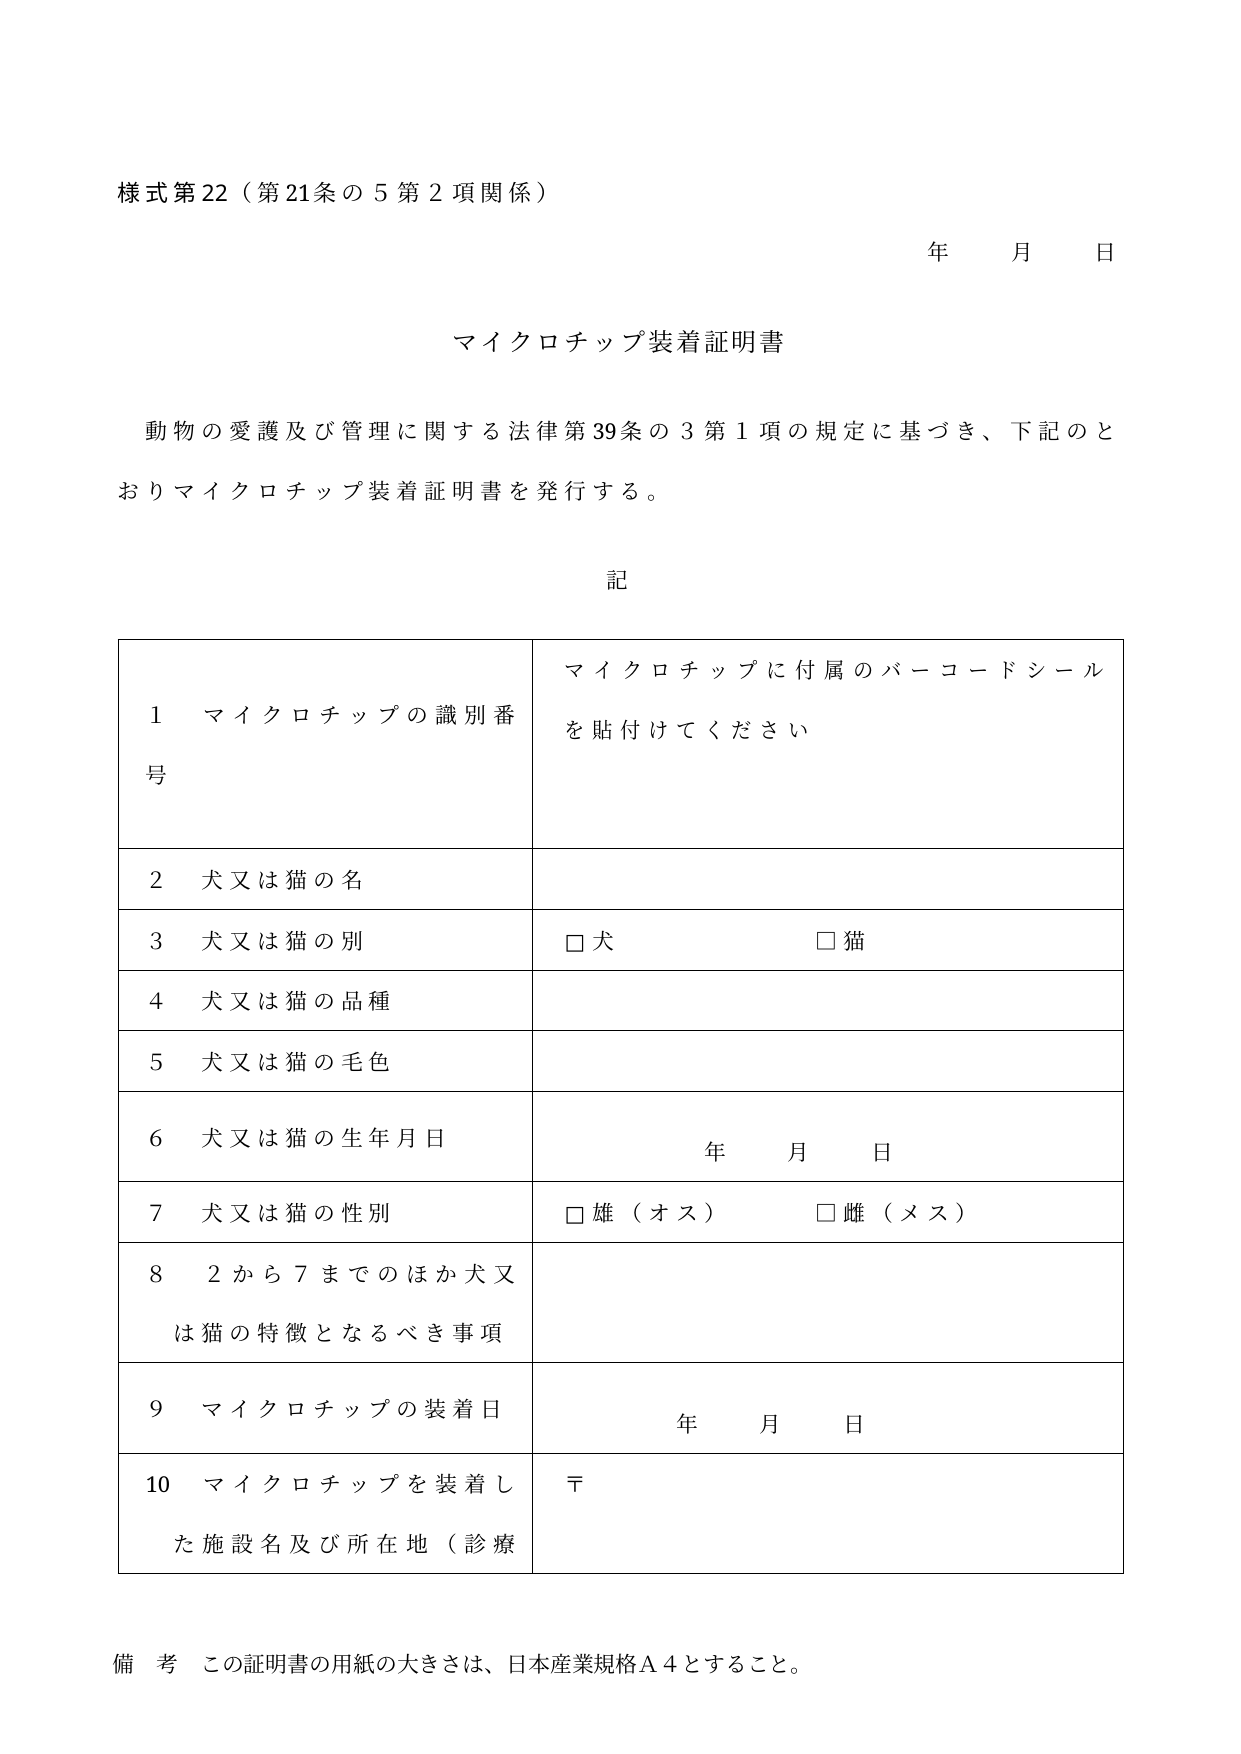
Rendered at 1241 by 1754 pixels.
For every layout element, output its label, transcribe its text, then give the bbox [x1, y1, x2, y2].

table_cell [533, 1243, 1123, 1362]
table_cell ３ 犬又は猫の別 [119, 910, 532, 969]
table_header １ マイクロチップの識別番号 [119, 640, 532, 848]
table_cell 〒 [533, 1454, 1123, 1573]
text 年 月 日 [642, 222, 1123, 281]
table_cell ７ 犬又は猫の性別 [119, 1182, 532, 1242]
text 動物の愛護及び管理に関する法律第39条の３第１項の規定に基づき、下記のとおりマイクロチップ装着証明書を発行する。 [118, 400, 1123, 519]
table_cell ８ ２から７までのほか犬又は猫の特徴となるべき事項 [119, 1243, 532, 1362]
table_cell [119, 1454, 532, 1573]
table_cell ５ 犬又は猫の毛色 [119, 1031, 532, 1091]
text 様式第22（第21条の５第２項関係） [118, 162, 1123, 222]
table_cell □雄（オス） □雌（メス） [533, 1182, 1123, 1242]
table_cell ６ 犬又は猫の生年月日 [119, 1092, 532, 1181]
text 記 [118, 549, 1123, 609]
table_cell 年 月 日 [533, 1363, 1123, 1452]
table_header マイクロチップに付属のバーコードシールを貼付けてください [533, 640, 1123, 848]
table_cell [533, 971, 1123, 1030]
text マイクロチップ装着証明書 [118, 311, 1123, 371]
table_cell ４ 犬又は猫の品種 [119, 971, 532, 1030]
table_cell ２ 犬又は猫の名 [119, 849, 532, 909]
table_cell [533, 849, 1123, 909]
table_cell 年 月 日 [533, 1092, 1123, 1181]
table_cell [533, 1031, 1123, 1091]
table_cell ９ マイクロチップの装着日 [119, 1363, 532, 1452]
table_cell □犬 □猫 [533, 910, 1123, 969]
